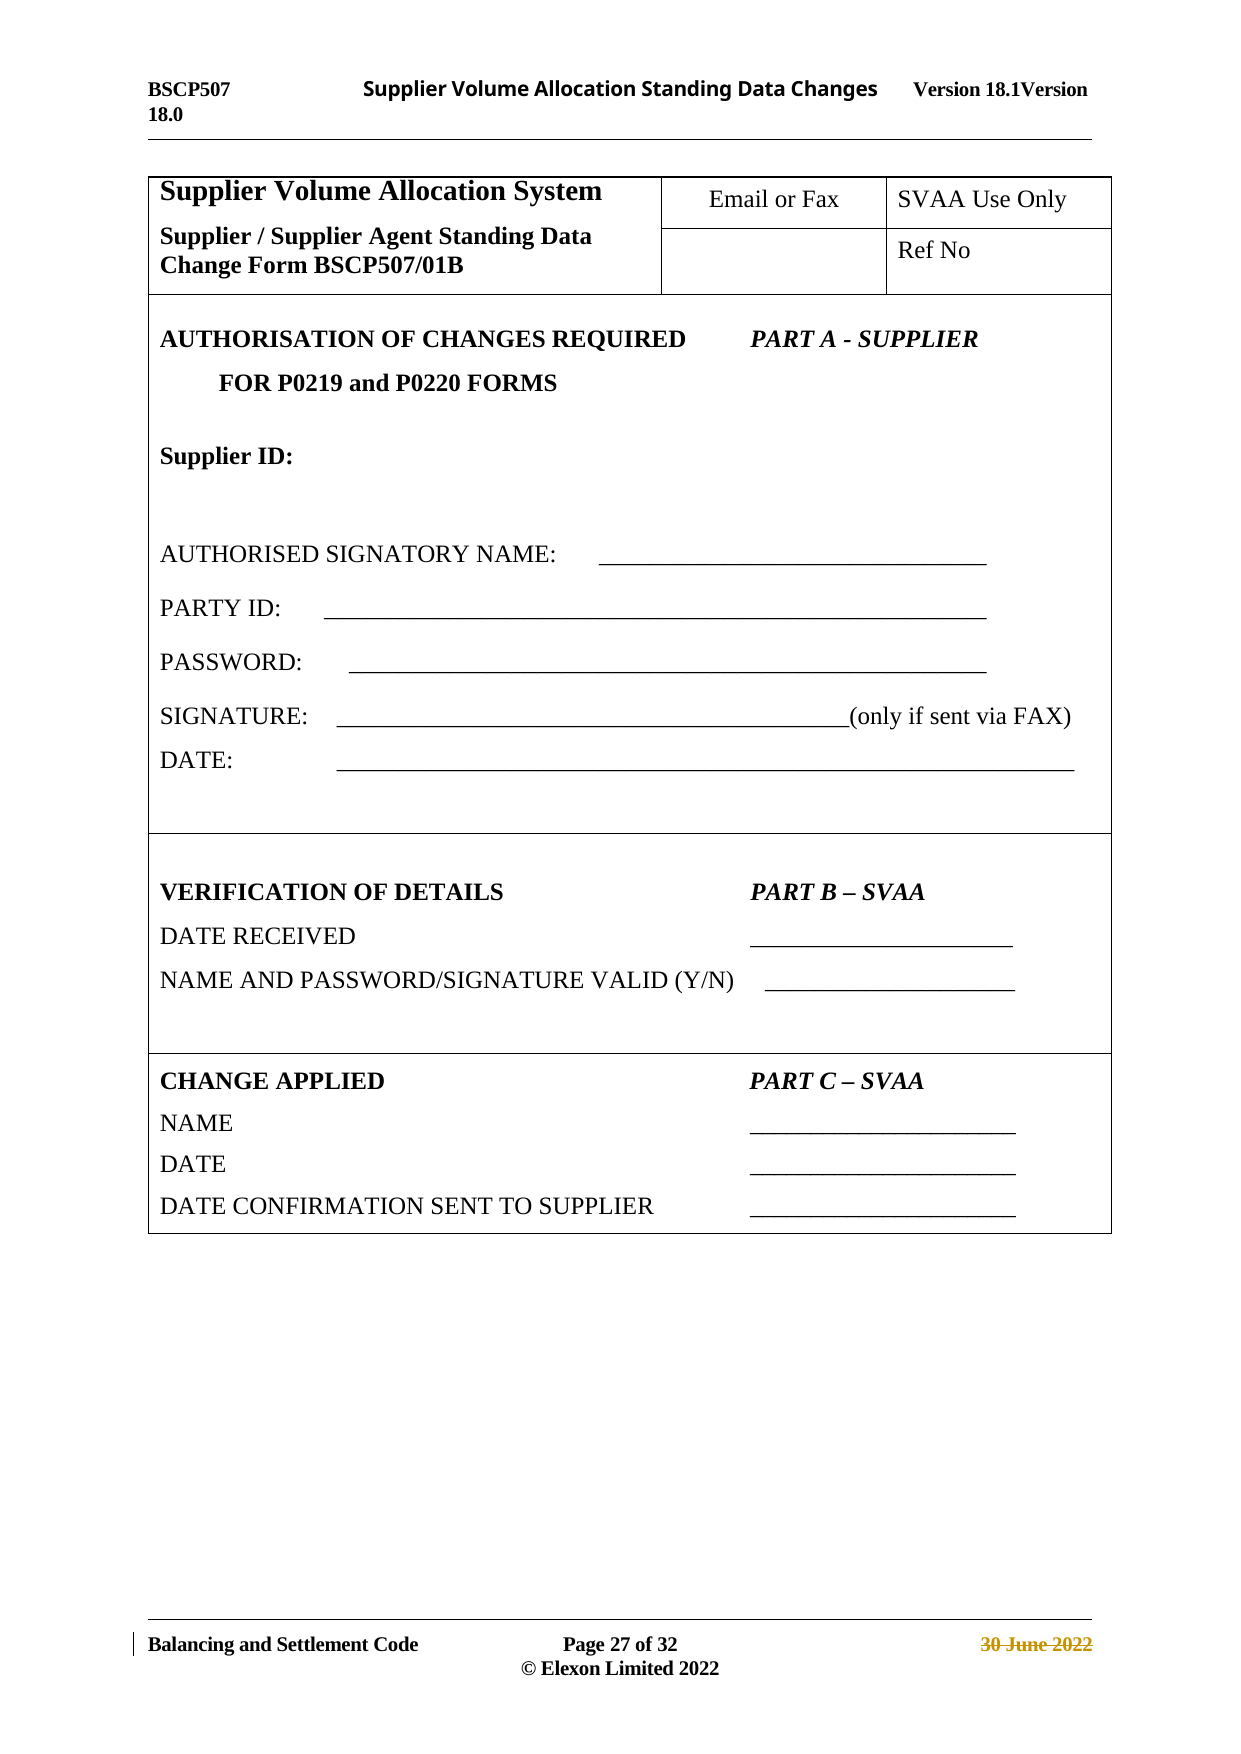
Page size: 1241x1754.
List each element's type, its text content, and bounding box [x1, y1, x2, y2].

table_cell [662, 229, 886, 294]
table_cell AUTHORISATION OF CHANGES REQUIRED PART A - SUPPLIER FOR P0219 and P0220 FORMS Supplier ID: AUTHORISED SIGNATORY NAME: _______________________________ PARTY ID: _____________________________________________________ PASSWORD: ___________________________________________________ SIGNATURE: _________________________________________(only if sent via FAX) DATE: ___________________________________________________________ [149, 295, 1111, 833]
table_cell VERIFICATION OF DETAILS PART B – SVAA DATE RECEIVED _____________________ NAME AND PASSWORD/SIGNATURE VALID (Y/N) ____________________ [149, 834, 1111, 1052]
table_header Supplier Volume Allocation System Supplier / Supplier Agent Standing Data Change Form BSCP507/01B [149, 178, 661, 294]
table_cell CHANGE APPLIED PART C – SVAA NAME DATE DATE CONFIRMATION SENT TO SUPPLIER [149, 1054, 1111, 1233]
table_header SVAA Use Only [887, 178, 1111, 227]
table_header Email or Fax [662, 178, 886, 227]
table_cell Ref No [887, 229, 1111, 294]
